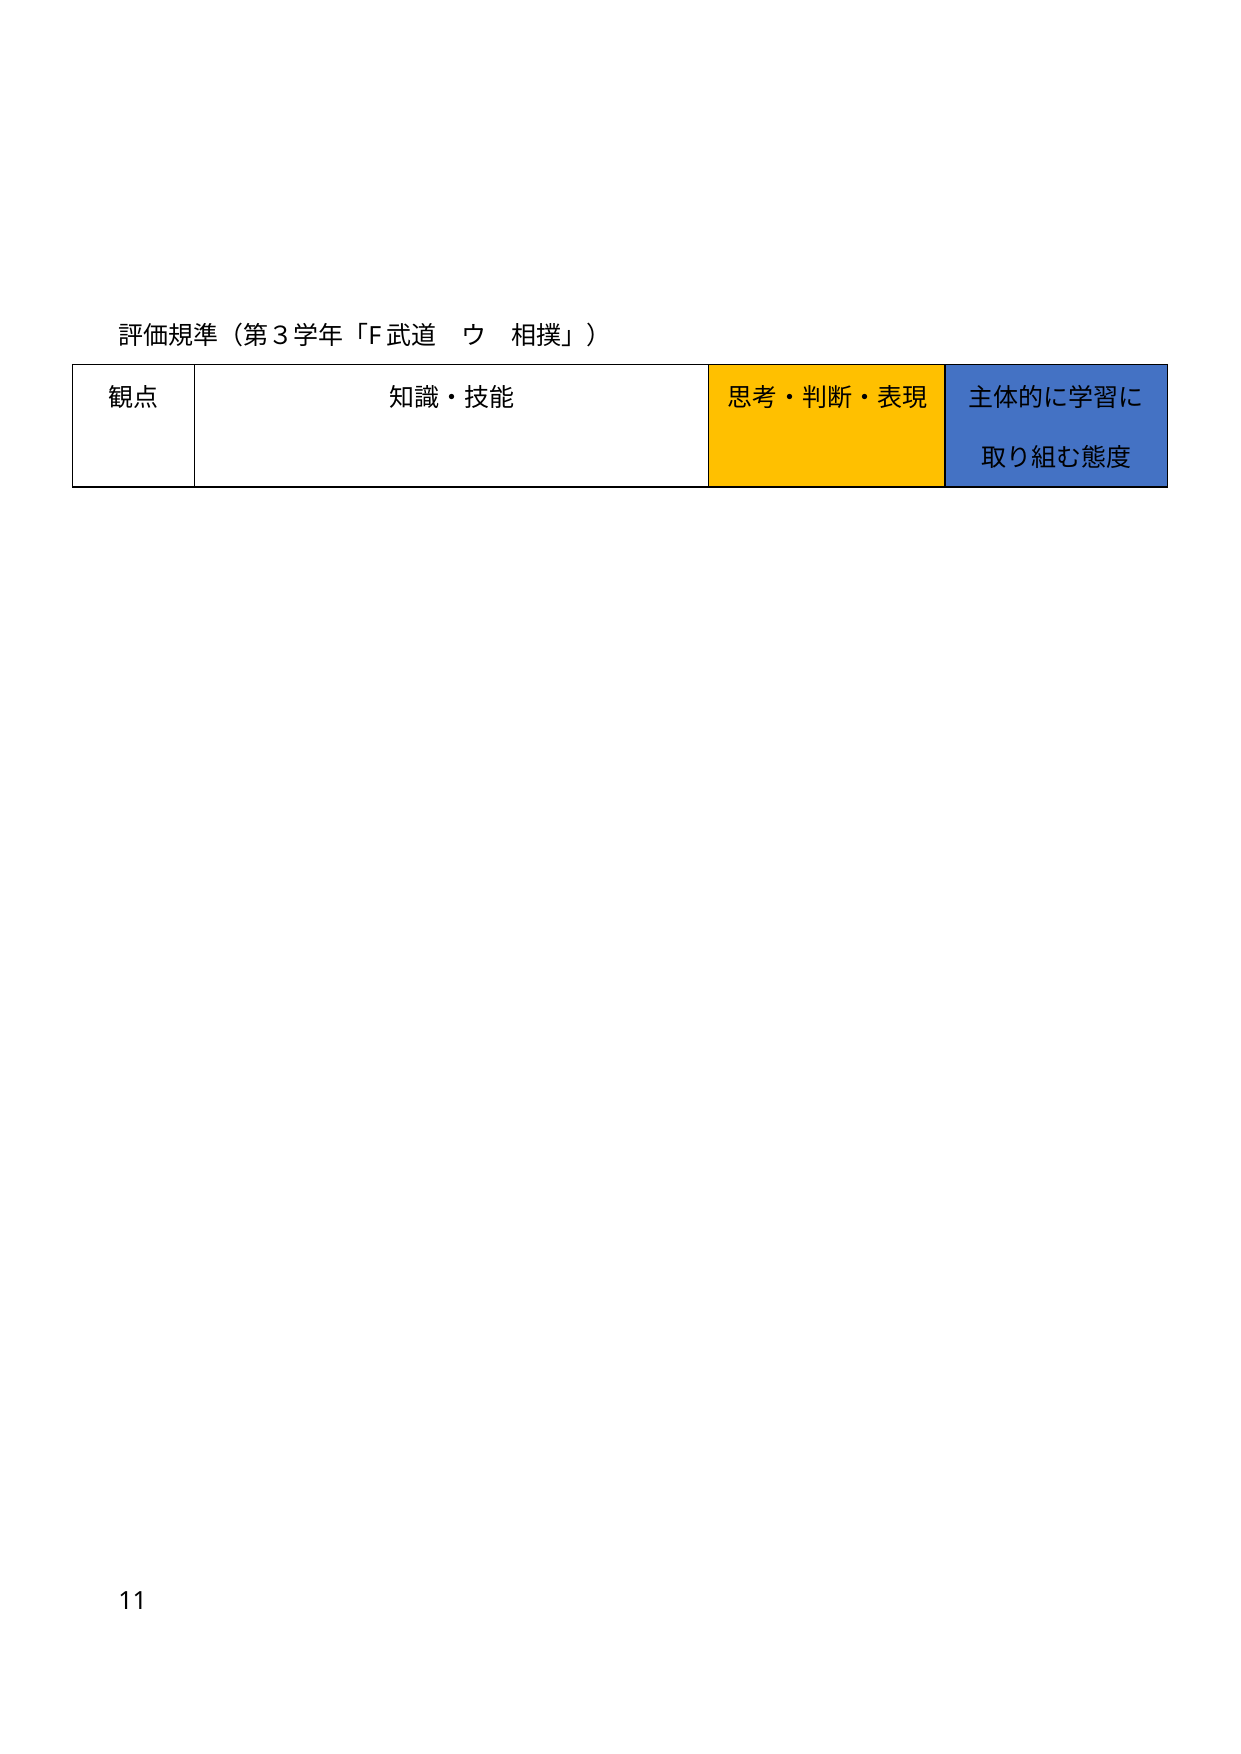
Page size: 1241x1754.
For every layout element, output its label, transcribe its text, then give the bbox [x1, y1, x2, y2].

table_header 主体的に学習に 取り組む態度 [946, 365, 1167, 486]
table_header 観点 [73, 365, 194, 486]
text 評価規準（第３学年「F武道 ウ 相撲」） [118, 303, 1122, 364]
table_header 思考・判断・表現 [709, 365, 944, 486]
table_header 知識・技能 [195, 365, 708, 486]
